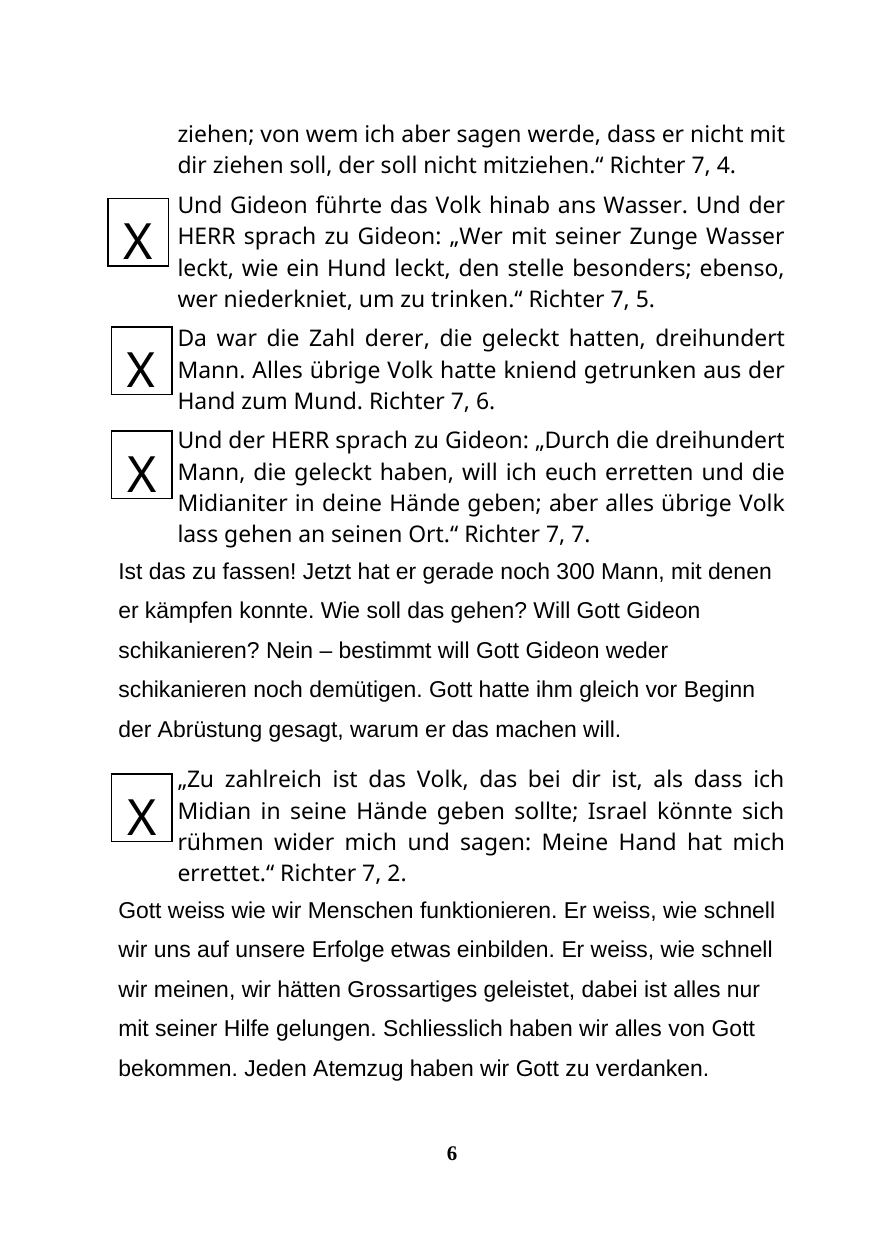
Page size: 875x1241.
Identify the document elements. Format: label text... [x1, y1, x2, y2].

list Gott weiss wie wir Menschen funktionieren. Er weiss, wie schnell wir uns auf unsere Erfolge etwas einbilden. Er weiss, wie schnell wir meinen, wir hätten Grossartiges geleistet, dabei ist alles nur mit seiner Hilfe gelungen. Schliesslich haben wir alles von Gott bekommen. Jeden Atemzug haben wir Gott zu verdanken. [118, 897, 785, 1081]
list Ist das zu fassen! Jetzt hat er gerade noch 300 Mann, mit denen er kämpfen konnte. Wie soll das gehen? Will Gott Gideon schikanieren? Nein – bestimmt will Gott Gideon weder schikanieren noch demütigen. Gott hatte ihm gleich vor Beginn der Abrüstung gesagt, warum er das machen will. [118, 558, 785, 742]
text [177, 118, 785, 181]
text Und der HERR sprach zu Gideon: „Durch die dreihundert Mann, die geleckt haben, will ich euch erretten und die Midianiter in deine Hände geben; aber alles übrige Volk lass gehen an seinen Ort.“ Richter 7, 7. [177, 424, 785, 549]
text Da war die Zahl derer, die geleckt hatten, dreihundert Mann. Alles übrige Volk hatte kniend getrunken aus der Hand zum Mund. Richter 7, 6. [177, 322, 785, 416]
text „Zu zahlreich ist das Volk, das bei dir ist, als dass ich Midian in seine Hände geben sollte; Israel könnte sich rühmen wider mich und sagen: Meine Hand hat mich errettet.“ Richter 7, 2. [177, 763, 785, 888]
text Und Gideon führte das Volk hinab ans Wasser. Und der HERR sprach zu Gideon: „Wer mit seiner Zunge Wasser leckt, wie ein Hund leckt, den stelle besonders; ebenso, wer niederkniet, um zu trinken.“ Richter 7, 5. [177, 189, 785, 314]
